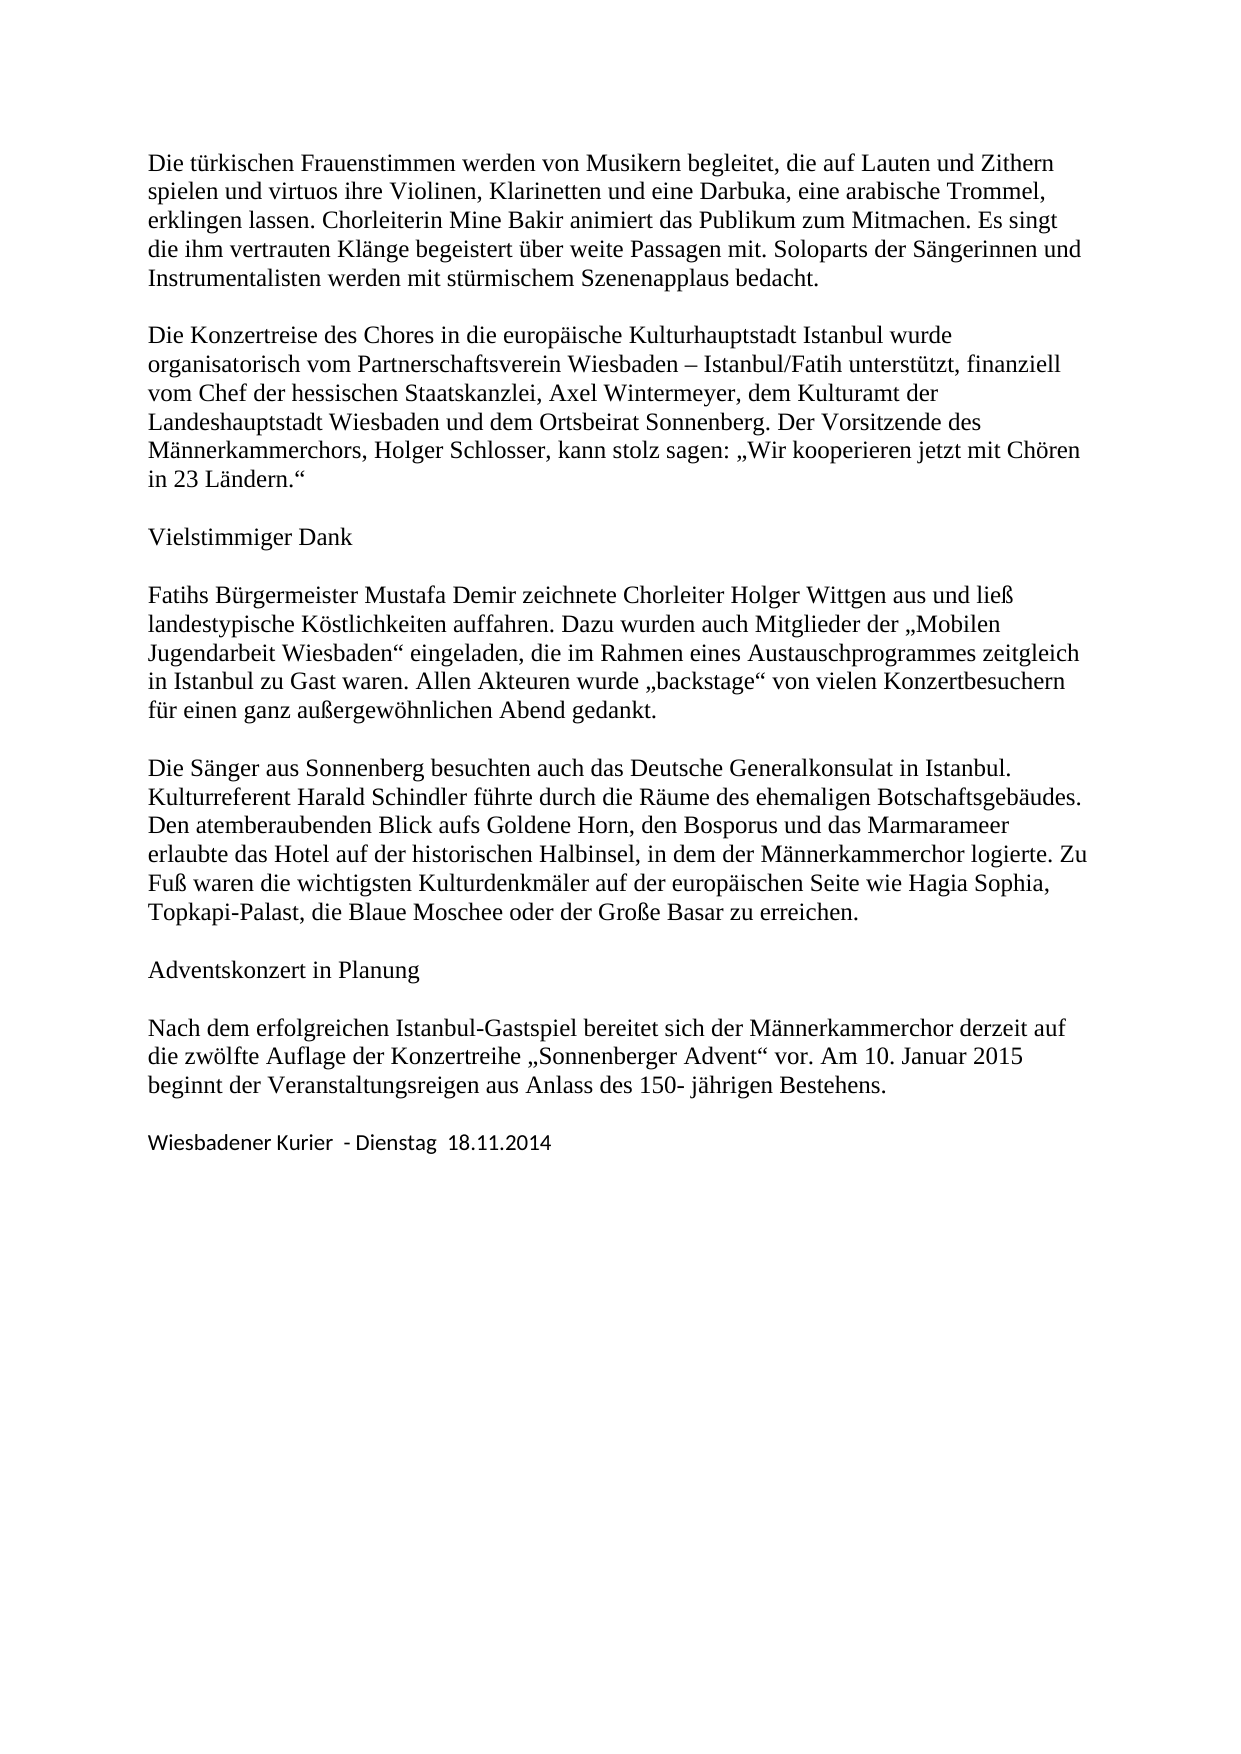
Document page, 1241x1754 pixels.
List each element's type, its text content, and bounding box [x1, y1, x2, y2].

text Nach dem erfolgreichen Istanbul-Gastspiel bereitet sich der Männerkammerchor derzeit auf die zwölfte Auflage der Konzertreihe „Sonnenberger Advent“ vor. Am 10. Januar 2015 beginnt der Veranstaltungsreigen aus Anlass des 150- jährigen Bestehens. [148, 1013, 1093, 1099]
text Wiesbadener Kurier - Dienstag 18.11.2014 [148, 1128, 1093, 1156]
text Vielstimmiger Dank [148, 522, 1093, 551]
text Die Sänger aus Sonnenberg besuchten auch das Deutsche Generalkonsulat in Istanbul. Kulturreferent Harald Schindler führte durch die Räume des ehemaligen Botschaftsgebäudes. Den atemberaubenden Blick aufs Goldene Horn, den Bosporus und das Marmarameer erlaubte das Hotel auf der historischen Halbinsel, in dem der Männerkammerchor logierte. Zu Fuß waren die wichtigsten Kulturdenkmäler auf der europäischen Seite wie Hagia Sophia, Topkapi-Palast, die Blaue Moschee oder der Große Basar zu erreichen. [148, 753, 1093, 926]
text Adventskonzert in Planung [148, 955, 1093, 983]
text Die türkischen Frauenstimmen werden von Musikern begleitet, die auf Lauten und Zithern spielen und virtuos ihre Violinen, Klarinetten und eine Darbuka, eine arabische Trommel, erklingen lassen. Chorleiterin Mine Bakir animiert das Publikum zum Mitmachen. Es singt die ihm vertrauten Klänge begeistert über weite Passagen mit. Soloparts der Sängerinnen und Instrumentalisten werden mit stürmischem Szenenapplaus bedacht. [148, 148, 1093, 291]
text Die Konzertreise des Chores in die europäische Kulturhauptstadt Istanbul wurde organisatorisch vom Partnerschaftsverein Wiesbaden – Istanbul/Fatih unterstützt, finanziell vom Chef der hessischen Staatskanzlei, Axel Wintermeyer, dem Kulturamt der Landeshauptstadt Wiesbaden und dem Ortsbeirat Sonnenberg. Der Vorsitzende des Männerkammerchors, Holger Schlosser, kann stolz sagen: „Wir kooperieren jetzt mit Chören in 23 Ländern.“ [148, 321, 1093, 493]
text Fatihs Bürgermeister Mustafa Demir zeichnete Chorleiter Holger Wittgen aus und ließ landestypische Köstlichkeiten auffahren. Dazu wurden auch Mitglieder der „Mobilen Jugendarbeit Wiesbaden“ eingeladen, die im Rahmen eines Austauschprogrammes zeitgleich in Istanbul zu Gast waren. Allen Akteuren wurde „backstage“ von vielen Konzertbesuchern für einen ganz außergewöhnlichen Abend gedankt. [148, 580, 1093, 724]
